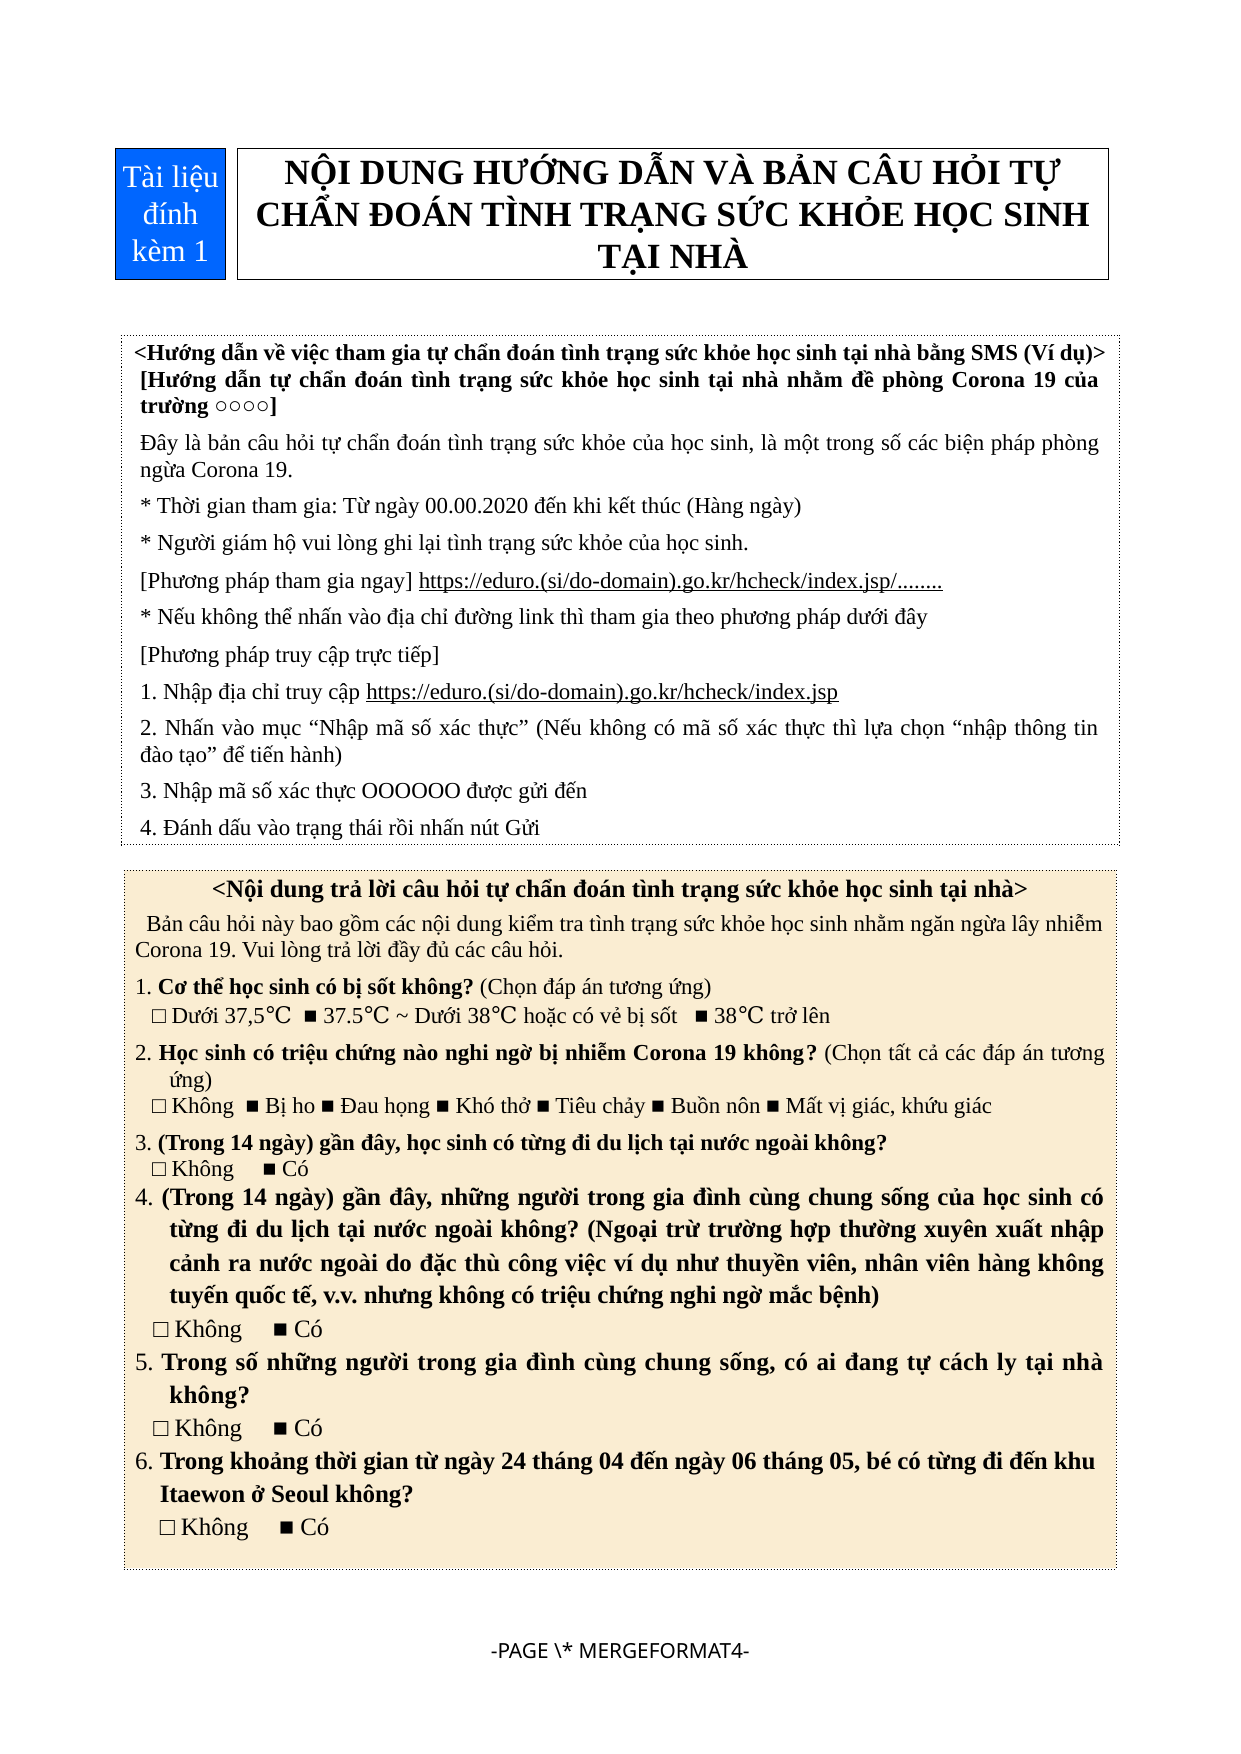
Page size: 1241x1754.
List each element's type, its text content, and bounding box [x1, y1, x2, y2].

table_header NỘI DUNG HƯỚNG DẪN VÀ BẢN CÂU HỎI TỰ CHẨN ĐOÁN TÌNH TRẠNG SỨC KHỎE HỌC SINH TẠI NHÀ [238, 149, 1108, 279]
table_header <Hướng dẫn về việc tham gia tự chẩn đoán tình trạng sức khỏe học sinh tại nhà bằng SMS (Ví dụ)> [Hướng dẫn tự chẩn đoán tình trạng sức khỏe học sinh tại nhà nhằm đề phòng Corona 19 của trường ○○○○] Đây là bản câu hỏi tự chẩn đoán tình trạng sức khỏe của học sinh, là một trong số các biện pháp phòng ngừa Corona 19. * Thời gian tham gia: Từ ngày 00.00.2020 đến khi kết thúc (Hàng ngày) * Người giám hộ vui lòng ghi lại tình trạng sức khỏe của học sinh. [Phương pháp tham gia ngay] https://eduro.(si/do-domain).go.kr/hcheck/index.jsp/........ * Nếu không thể nhấn vào địa chỉ đường link thì tham gia theo phương pháp dưới đây [Phương pháp truy cập trực tiếp] 1. Nhập địa chỉ truy cập https://eduro.(si/do-domain).go.kr/hcheck/index.jsp 2. Nhấn vào mục “Nhập mã số xác thực” (Nếu không có mã số xác thực thì lựa chọn “nhập thông tin đào tạo” để tiến hành) 3. Nhập mã số xác thực OOOOOO được gửi đến 4. Đánh dấu vào trạng thái rồi nhấn nút Gửi [121, 335, 1119, 844]
table_header [226, 148, 237, 279]
table_header <Nội dung trả lời câu hỏi tự chẩn đoán tình trạng sức khỏe học sinh tại nhà> Bản câu hỏi này bao gồm các nội dung kiểm tra tình trạng sức khỏe học sinh nhằm ngăn ngừa lây nhiễm Corona 19. Vui lòng trả lời đầy đủ các câu hỏi. Cơ thể học sinh có bị sốt không? (Chọn đáp án tương ứng) □ Dưới 37,5℃ ■ 37.5℃ ~ Dưới 38℃ hoặc có vẻ bị sốt ■ 38℃ trở lên 2. Học sinh có triệu chứng nào nghi ngờ bị nhiễm Corona 19 không? (Chọn tất cả các đáp án tương ứng) □ Không ■ Bị ho ■ Đau họng ■ Khó thở ■ Tiêu chảy ■ Buồn nôn ■ Mất vị giác, khứu giác 3. (Trong 14 ngày) gần đây, học sinh có từng đi du lịch tại nước ngoài không? □ Không ■ Có 4. (Trong 14 ngày) gần đây, những người trong gia đình cùng chung sống của học sinh có từng đi du lịch tại nước ngoài không? (Ngoại trừ trường hợp thường xuyên xuất nhập cảnh ra nước ngoài do đặc thù công việc ví dụ như thuyền viên, nhân viên hàng không tuyến quốc tế, v.v. nhưng không có triệu chứng nghi ngờ mắc bệnh) □ Không ■ Có 5. Trong số những người trong gia đình cùng chung sống, có ai đang tự cách ly tại nhà không? □ Không ■ Có 6. Trong khoảng thời gian từ ngày 24 tháng 04 đến ngày 06 tháng 05, bé có từng đi đến khu Itaewon ở Seoul không? □ Không ■ Có [124, 870, 1116, 1568]
table_header Tài liệu đính kèm 1 [116, 149, 225, 279]
